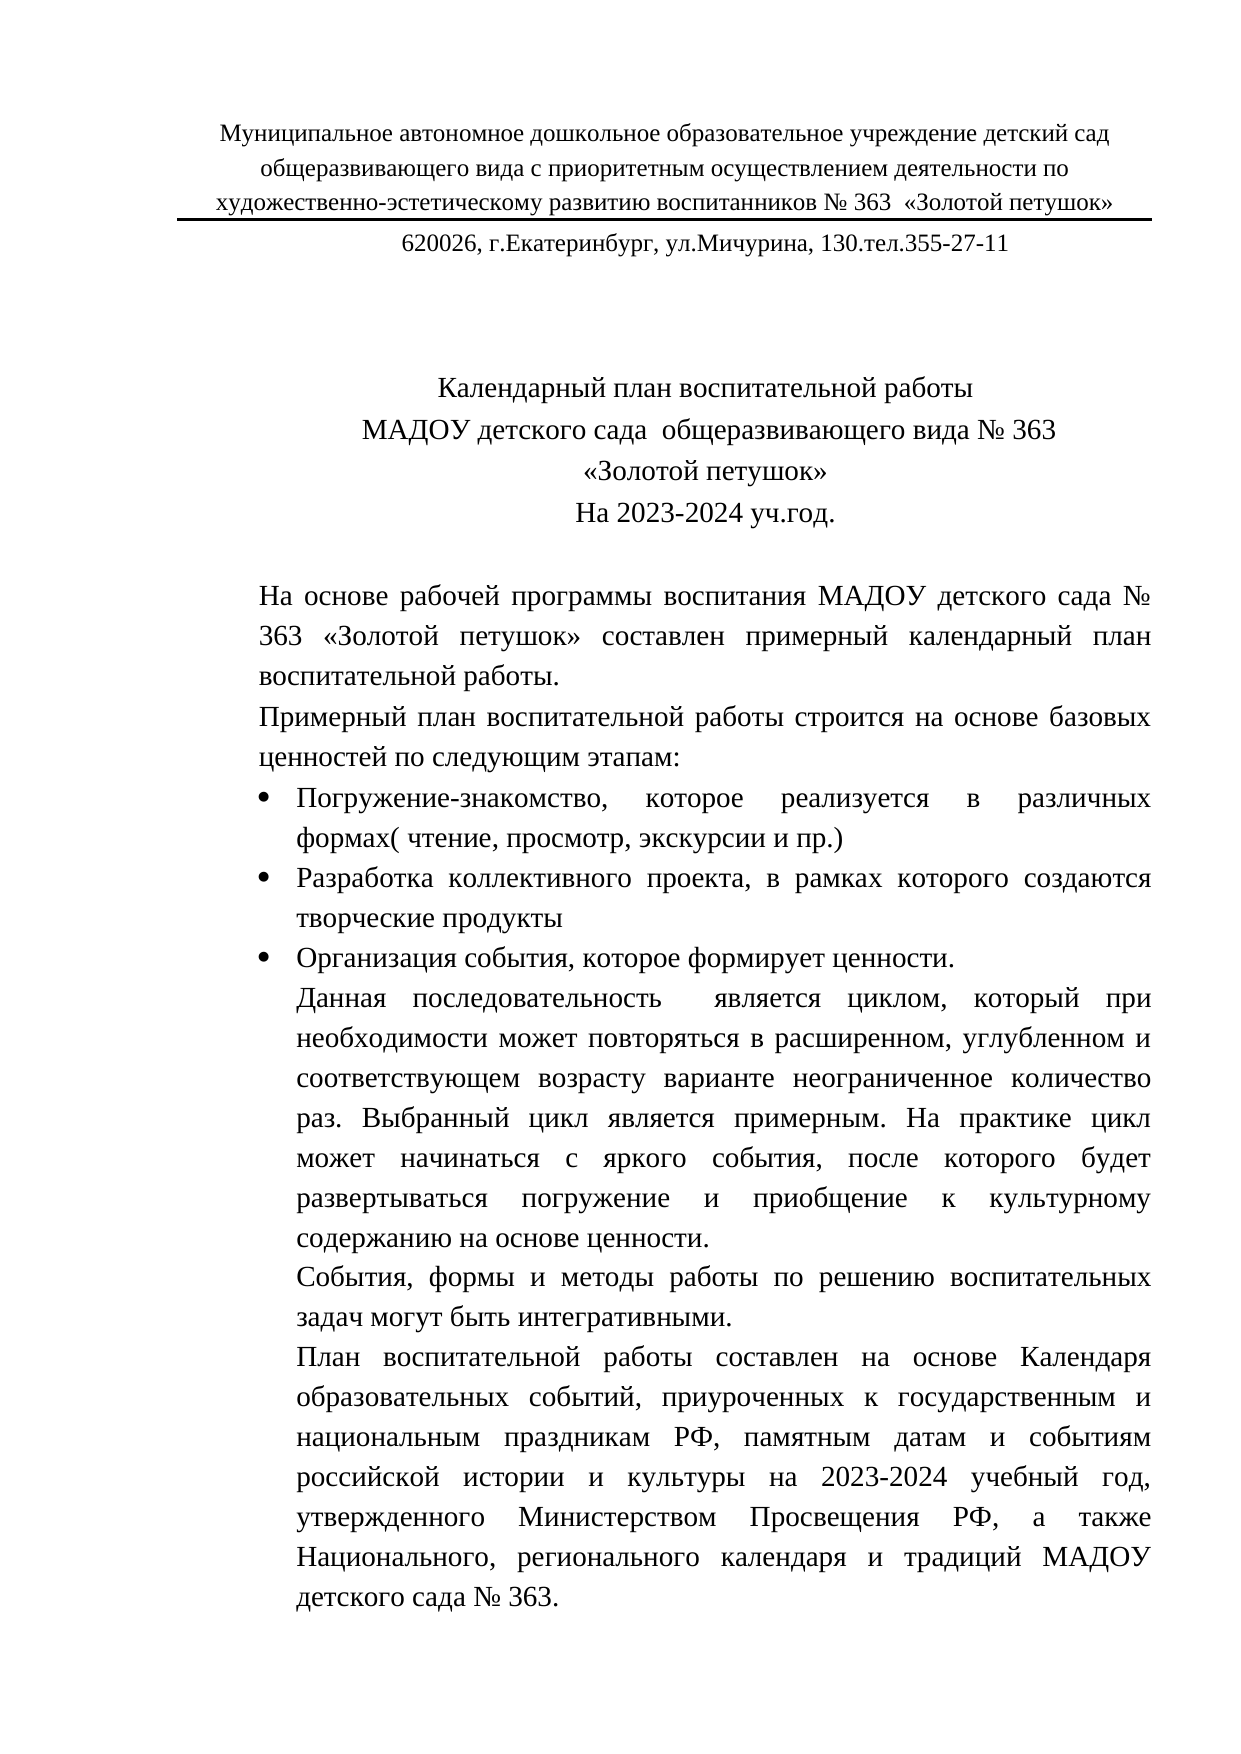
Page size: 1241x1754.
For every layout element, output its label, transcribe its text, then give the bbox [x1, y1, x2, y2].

text Примерный план воспитательной работы строится на основе базовых ценностей по следующим этапам: [258, 699, 1152, 773]
text Муниципальное автономное дошкольное образовательное учреждение детский сад общеразвивающего вида с приоритетным осуществлением деятельности по художественно-эстетическому развитию воспитанников № 363 «Золотой петушок» [177, 118, 1152, 218]
list Погружение-знакомство, которое реализуется в различных формах( чтение, просмотр, экскурсии и пр.) [258, 781, 1152, 854]
text Календарный план воспитательной работы [258, 371, 1152, 404]
list События, формы и методы работы по решению воспитательных задач могут быть интегративными. [296, 1259, 1152, 1333]
text На основе рабочей программы воспитания МАДОУ детского сада № 363 «Золотой петушок» составлен примерный календарный план воспитательной работы. [258, 578, 1152, 691]
list Организация события, которое формирует ценности. [258, 940, 1152, 974]
text 620026, г.Екатеринбург, ул.Мичурина, 130.тел.355-27-11 [258, 228, 1152, 256]
list Разработка коллективного проекта, в рамках которого создаются творческие продукты [258, 860, 1152, 934]
list Данная последовательность является циклом, который при необходимости может повторяться в расширенном, углубленном и соответствующем возрасту варианте неограниченное количество раз. Выбранный цикл является примерным. На практике цикл может начинаться с яркого события, после которого будет развертываться погружение и приобщение к культурному содержанию на основе ценности. [296, 980, 1152, 1253]
text «Золотой петушок» [258, 453, 1152, 487]
text На 2023-2024 уч.год. [258, 495, 1152, 528]
list План воспитательной работы составлен на основе Календаря образовательных событий, приуроченных к государственным и национальным праздникам РФ, памятным датам и событиям российской истории и культуры на 2023-2024 учебный год, утвержденного Министерством Просвещения РФ, а также Национального, регионального календаря и традиций МАДОУ детского сада № 363. [296, 1339, 1152, 1612]
text МАДОУ детского сада общеразвивающего вида № 363 [258, 412, 1152, 446]
